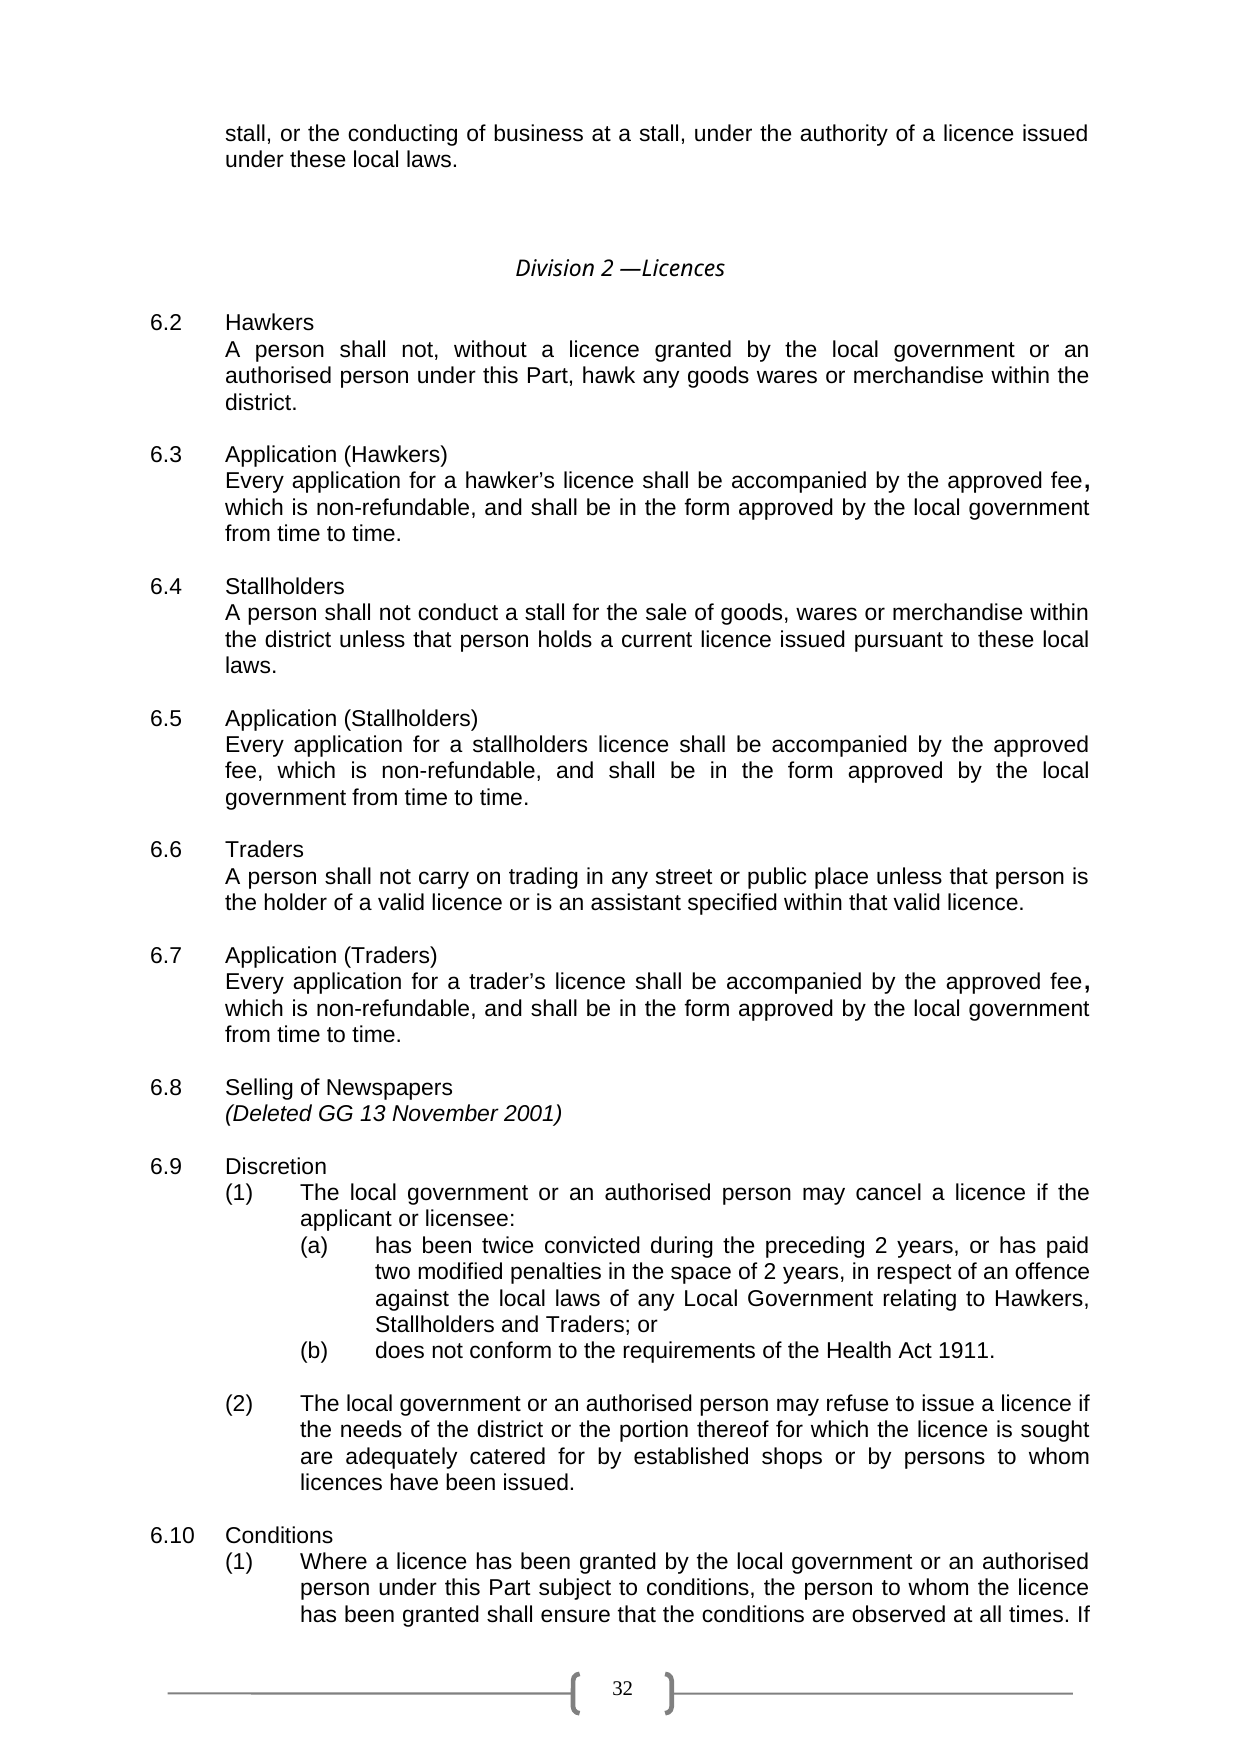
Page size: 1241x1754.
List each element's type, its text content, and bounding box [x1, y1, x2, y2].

text A person shall not conduct a stall for the sale of goods, wares or merchandise within the district unless that person holds a current licence issued pursuant to these local laws. [225, 599, 1090, 678]
text (b) does not conform to the requirements of the Health Act 1911. [300, 1337, 1090, 1363]
subtitle 6.5 Application (Stallholders) [150, 705, 1090, 731]
text (Deleted GG 13 November 2001) [225, 1100, 1090, 1126]
subtitle 6.7 Application (Traders) [150, 942, 1090, 968]
subtitle 6.4 Stallholders [150, 573, 1090, 599]
text Every application for a hawker’s licence shall be accompanied by the approved fee, which is non-refundable, and shall be in the form approved by the local government from time to time. [225, 467, 1090, 547]
subtitle 6.2 Hawkers [150, 309, 1090, 336]
subtitle 6.9 Discretion [150, 1153, 1090, 1179]
subtitle 6.10 Conditions [150, 1522, 1090, 1548]
text Every application for a stallholders licence shall be accompanied by the approved fee, which is non-refundable, and shall be in the form approved by the local government from time to time. [225, 731, 1090, 810]
text (2) The local government or an authorised person may refuse to issue a licence if the needs of the district or the portion thereof for which the licence is sought are adequately catered for by established shops or by persons to whom licences have been issued. [225, 1390, 1090, 1495]
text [225, 1548, 1090, 1627]
subtitle 6.8 Selling of Newspapers [150, 1074, 1090, 1100]
subtitle 6.3 Application (Hawkers) [150, 441, 1090, 467]
text A person shall not, without a licence granted by the local government or an authorised person under this Part, hawk any goods wares or merchandise within the district. [225, 336, 1090, 415]
text (1) The local government or an authorised person may cancel a licence if the applicant or licensee: [225, 1179, 1090, 1232]
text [225, 120, 1090, 173]
text A person shall not carry on trading in any street or public place unless that person is the holder of a valid licence or is an assistant specified within that valid licence. [225, 863, 1090, 916]
subtitle 6.6 Traders [150, 836, 1090, 863]
text Division 2 —Licences [150, 252, 1090, 283]
text Every application for a trader’s licence shall be accompanied by the approved fee, which is non-refundable, and shall be in the form approved by the local government from time to time. [225, 968, 1090, 1047]
text (a) has been twice convicted during the preceding 2 years, or has paid two modified penalties in the space of 2 years, in respect of an offence against the local laws of any Local Government relating to Hawkers, Stallholders and Traders; or [300, 1232, 1090, 1337]
